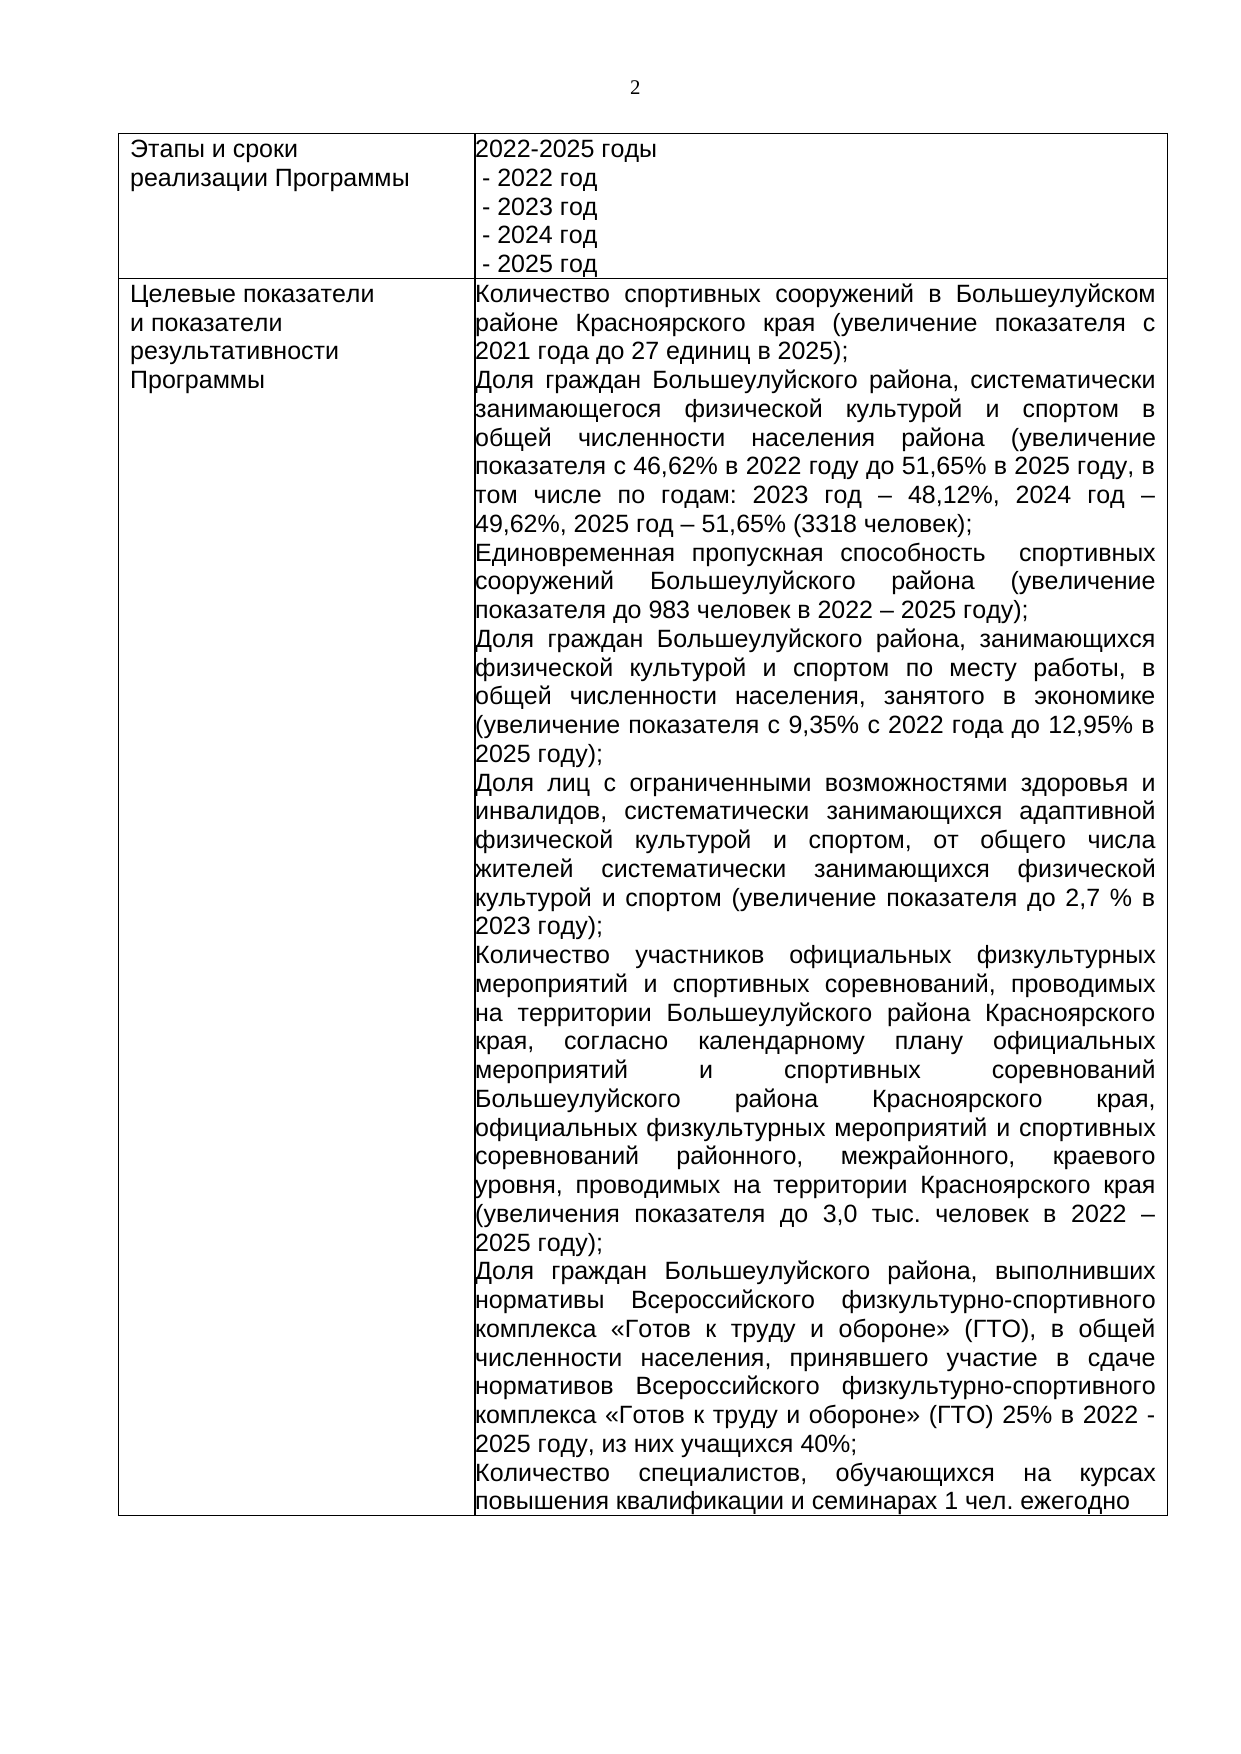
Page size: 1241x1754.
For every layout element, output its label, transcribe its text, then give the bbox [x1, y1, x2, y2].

table_cell Этапы и сроки реализации Программы [119, 134, 474, 278]
table_cell Количество спортивных сооружений в Большеулуйском районе Красноярского края (увеличение показателя с 2021 года до 27 единиц в 2025); Доля граждан Большеулуйского района, систематически занимающегося физической культурой и спортом в общей численности населения района (увеличение показателя с 46,62% в 2022 году до 51,65% в 2025 году, в том числе по годам: 2023 год – 48,12%, 2024 год – 49,62%, 2025 год – 51,65% (3318 человек); Единовременная пропускная способность спортивных сооружений Большеулуйского района (увеличение показателя до 983 человек в 2022 – 2025 году); Доля граждан Большеулуйского района, занимающихся физической культурой и спортом по месту работы, в общей численности населения, занятого в экономике (увеличение показателя с 9,35% с 2022 года до 12,95% в 2025 году); Доля лиц с ограниченными возможностями здоровья и инвалидов, систематически занимающихся адаптивной физической культурой и спортом, от общего числа жителей систематически занимающихся физической культурой и спортом (увеличение показателя до 2,7 % в 2023 году); Количество участников официальных физкультурных мероприятий и спортивных соревнований, проводимых на территории Большеулуйского района Красноярского края, согласно календарному плану официальных мероприятий и спортивных соревнований Большеулуйского района Красноярского края, официальных физкультурных мероприятий и спортивных соревнований районного, межрайонного, краевого уровня, проводимых на территории Красноярского края (увеличения показателя до 3,0 тыс. человек в 2022 – 2025 году); Доля граждан Большеулуйского района, выполнивших нормативы Всероссийского физкультурно-спортивного комплекса «Готов к труду и обороне» (ГТО), в общей численности населения, принявшего участие в сдаче нормативов Всероссийского физкультурно-спортивного комплекса «Готов к труду и обороне» (ГТО) 25% в 2022 - 2025 году, из них учащихся 40%; Количество специалистов, обучающихся на курсах повышения квалификации и семинарах 1 чел. ежегодно [476, 279, 1167, 1515]
table_cell Целевые показатели и показатели результативности Программы [119, 279, 474, 1515]
table_cell 2022-2025 годы - 2022 год - 2023 год - 2024 год - 2025 год [476, 134, 1167, 278]
